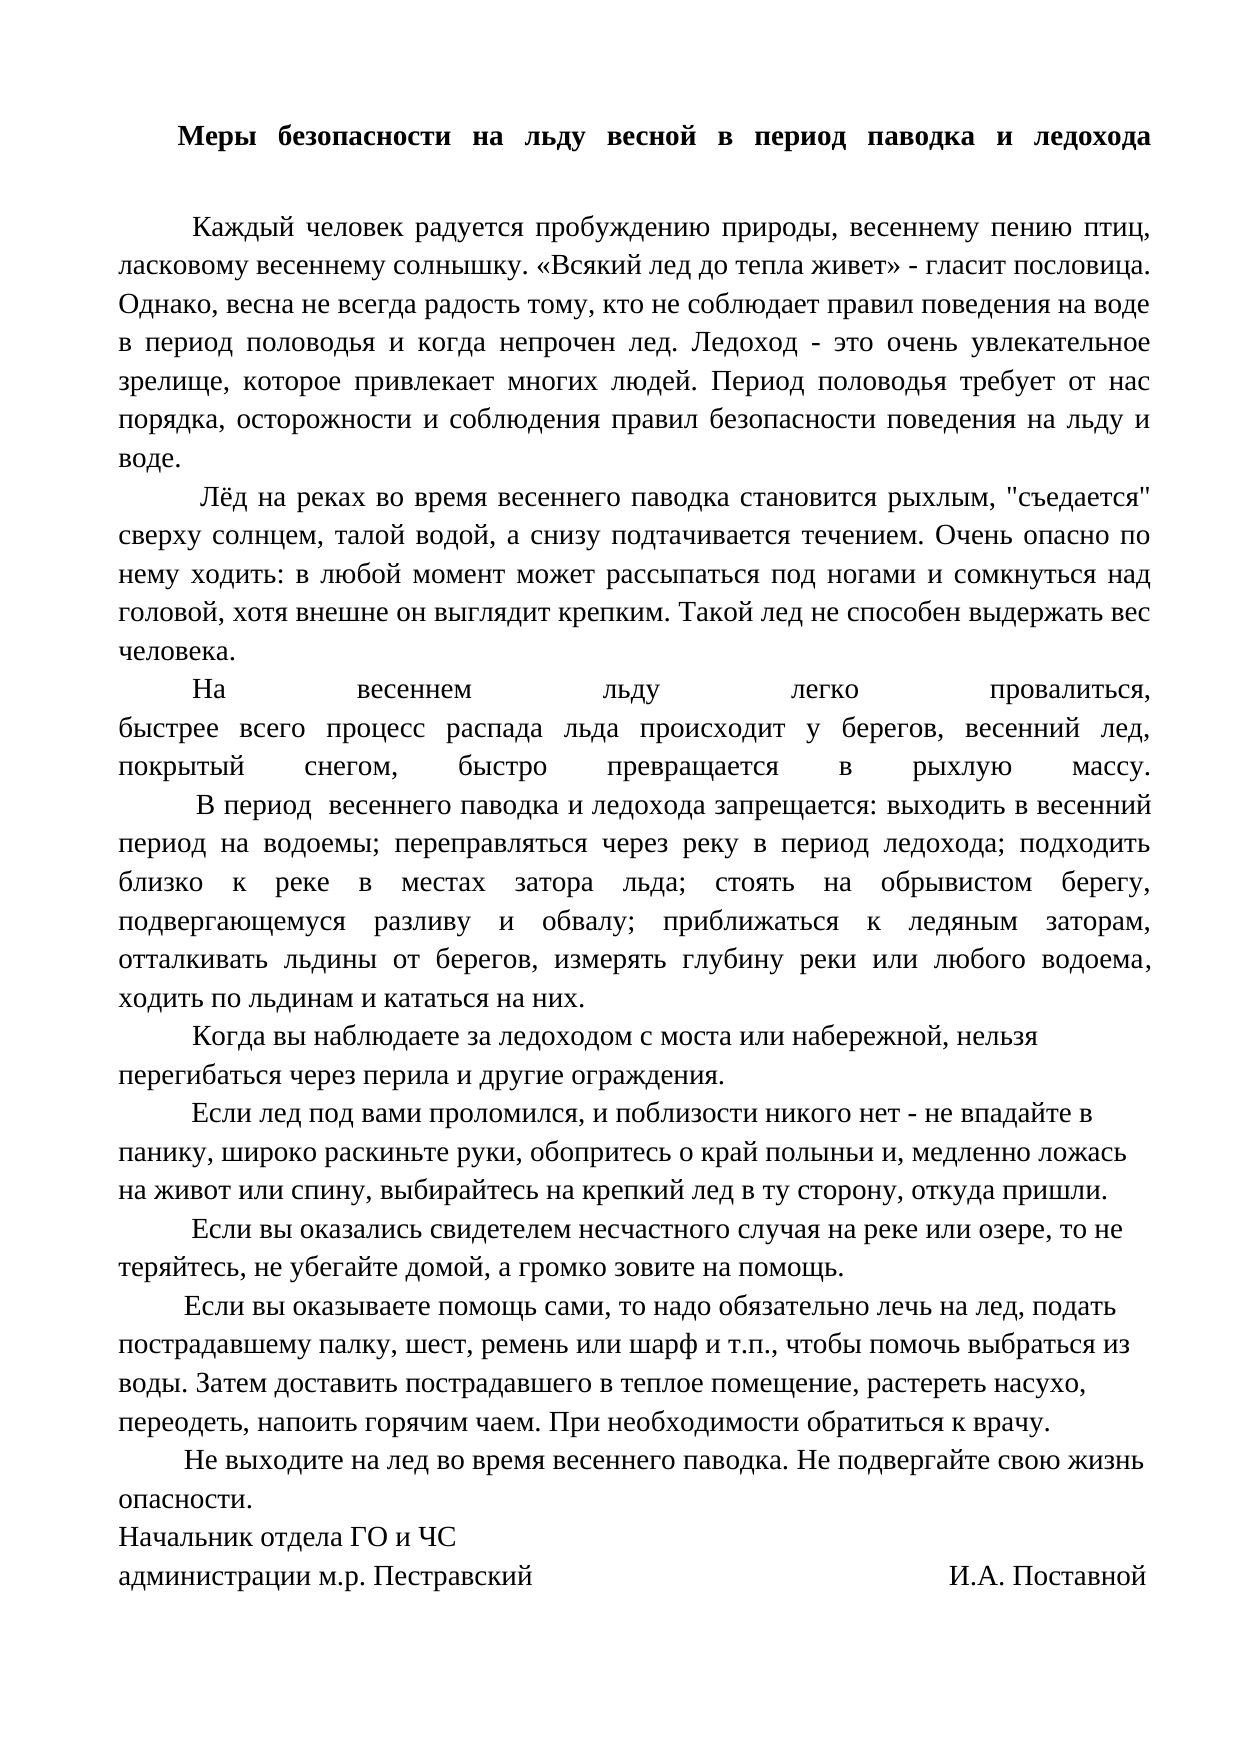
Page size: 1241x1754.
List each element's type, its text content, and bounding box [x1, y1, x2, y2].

text Начальник отдела ГО и ЧС [118, 1519, 1152, 1553]
text Каждый человек радуется пробуждению природы, весеннему пению птиц, ласковому весеннему солнышку. «Всякий лед до тепла живет» - гласит пословица. Однако, весна не всегда радость тому, кто не соблюдает правил поведения на воде в период половодья и когда непрочен лед. Ледоход - это очень увлекательное зрелище, которое привлекает многих людей. Период половодья требует от нас порядка, осторожности и соблюдения правил безопасности поведения на льду и воде. Лёд на реках во время весеннего паводка становится рыхлым, "съедается" сверху солнцем, талой водой, а снизу подтачивается течением. Очень опасно по нему ходить: в любой момент может рассыпаться под ногами и сомкнуться над головой, хотя внешне он выглядит крепким. Такой лед не способен выдержать вес человека. [118, 209, 1152, 666]
text администрации м.р. Пестравский И.А. Поставной [118, 1558, 1152, 1591]
text На весеннем льду легко провалиться, быстрее всего процесс распада льда происходит у берегов, весенний лед, покрытый снегом, быстро превращается в рыхлую массу. В период весеннего паводка и ледохода запрещается: выходить в весенний период на водоемы; переправляться через реку в период ледохода; подходить близко к реке в местах затора льда; стоять на обрывистом берегу, подвергающемуся разливу и обвалу; приближаться к ледяным заторам, отталкивать льдины от берегов, измерять глубину реки или любого водоема, ходить по льдинам и кататься на них. [118, 671, 1152, 1013]
text Меры безопасности на льду весной в период паводка и ледохода [177, 118, 1152, 184]
text Когда вы наблюдаете за ледоходом с моста или набережной, нельзя перегибаться через перила и другие ограждения. Если лед под вами проломился, и поблизости никого нет - не впадайте в панику, широко раскиньте руки, обопритесь о край полыньи и, медленно ложась на живот или спину, выбирайтесь на крепкий лед в ту сторону, откуда пришли. Если вы оказались свидетелем несчастного случая на реке или озере, то не теряйтесь, не убегайте домой, а громко зовите на помощь. Если вы оказываете помощь сами, то надо обязательно лечь на лед, подать пострадавшему палку, шест, ремень или шарф и т.п., чтобы помочь выбраться из воды. Затем доставить пострадавшего в теплое помещение, растереть насухо, переодеть, напоить горячим чаем. При необходимости обратиться к врачу. Не выходите на лед во время весеннего паводка. Не подвергайте свою жизнь опасности. [118, 1018, 1152, 1514]
